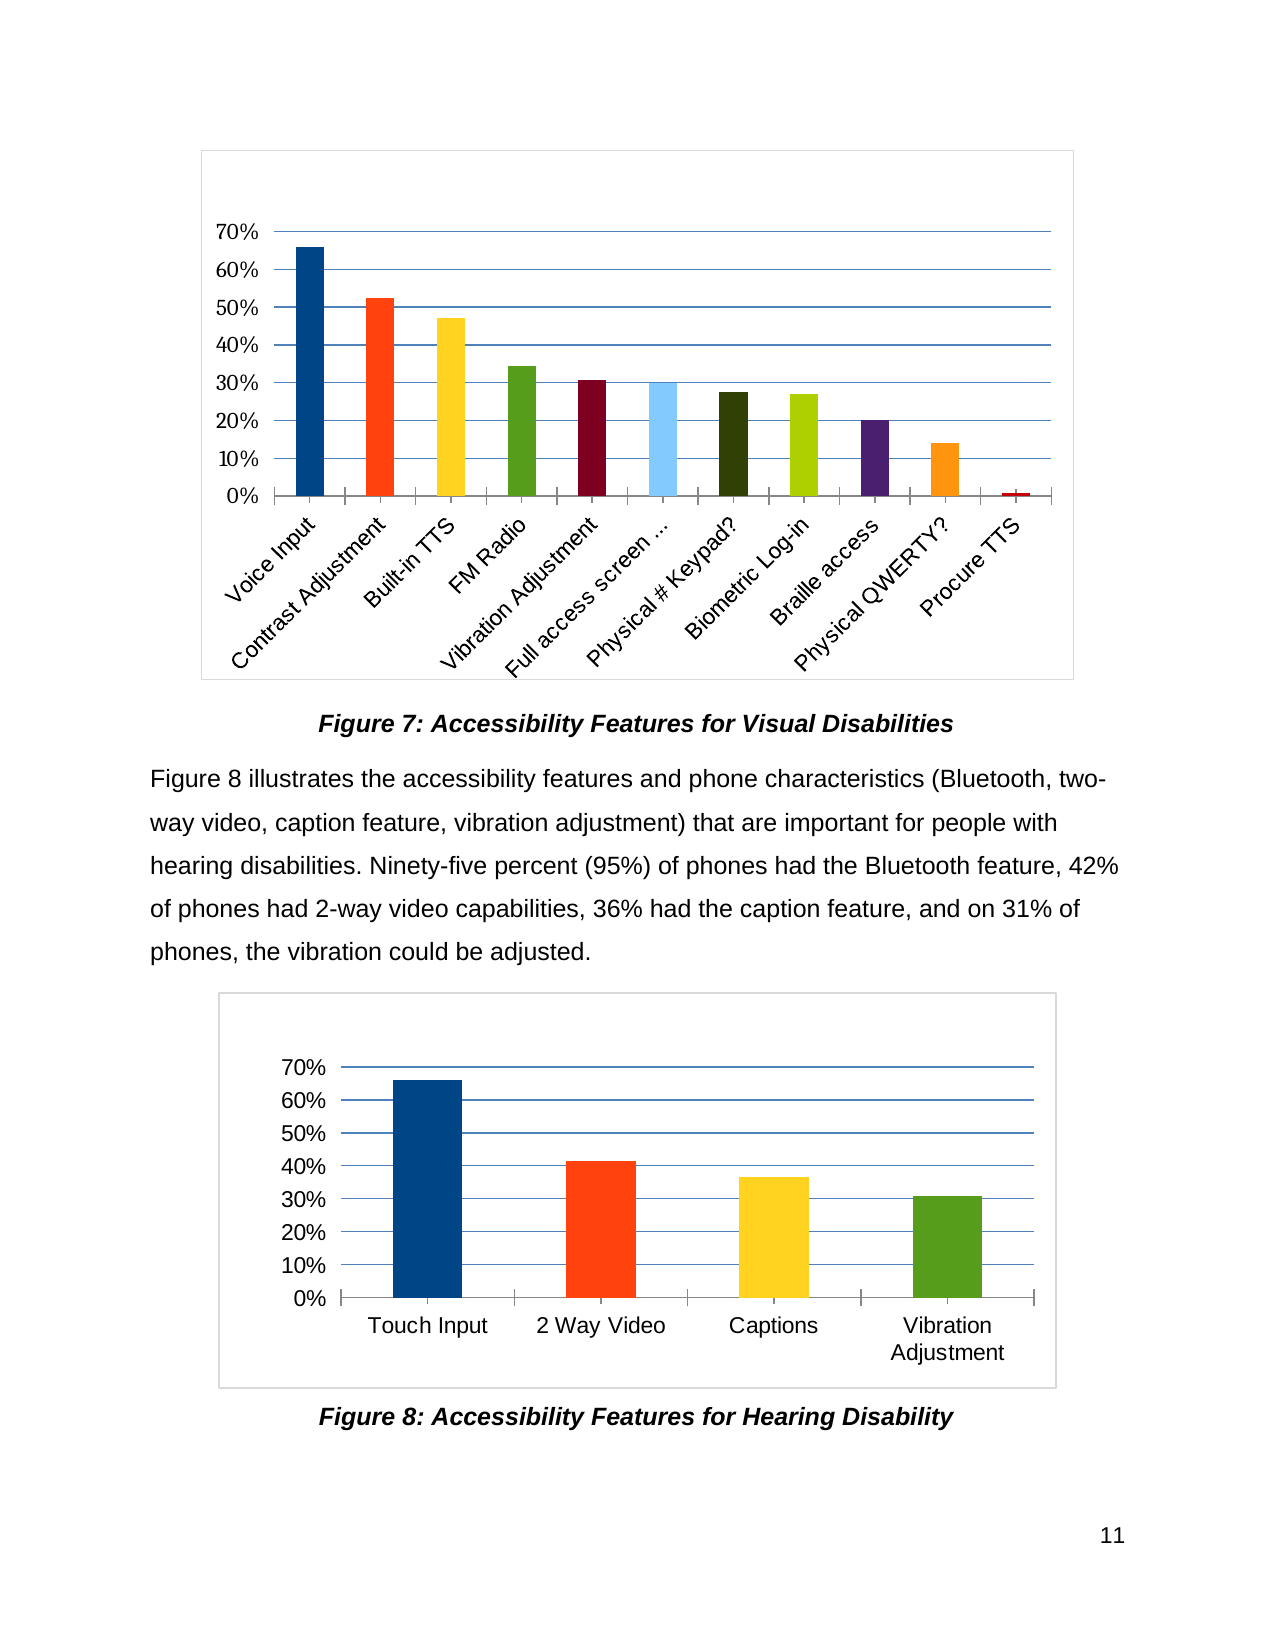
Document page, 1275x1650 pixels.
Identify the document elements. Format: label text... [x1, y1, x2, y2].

text Figure 7: Accessibility Features for Visual Disabilities [150, 709, 1125, 737]
text Figure 8: Accessibility Features for Hearing Disability [150, 1402, 1125, 1431]
text Figure 8 illustrates the accessibility features and phone characteristics (Bluetooth, two-way video, caption feature, vibration adjustment) that are important for people with hearing disabilities. Ninety-five percent (95%) of phones had the Bluetooth feature, 42% of phones had 2-way video capabilities, 36% had the caption feature, and on 31% of phones, the vibration could be adjusted. [150, 764, 1125, 966]
